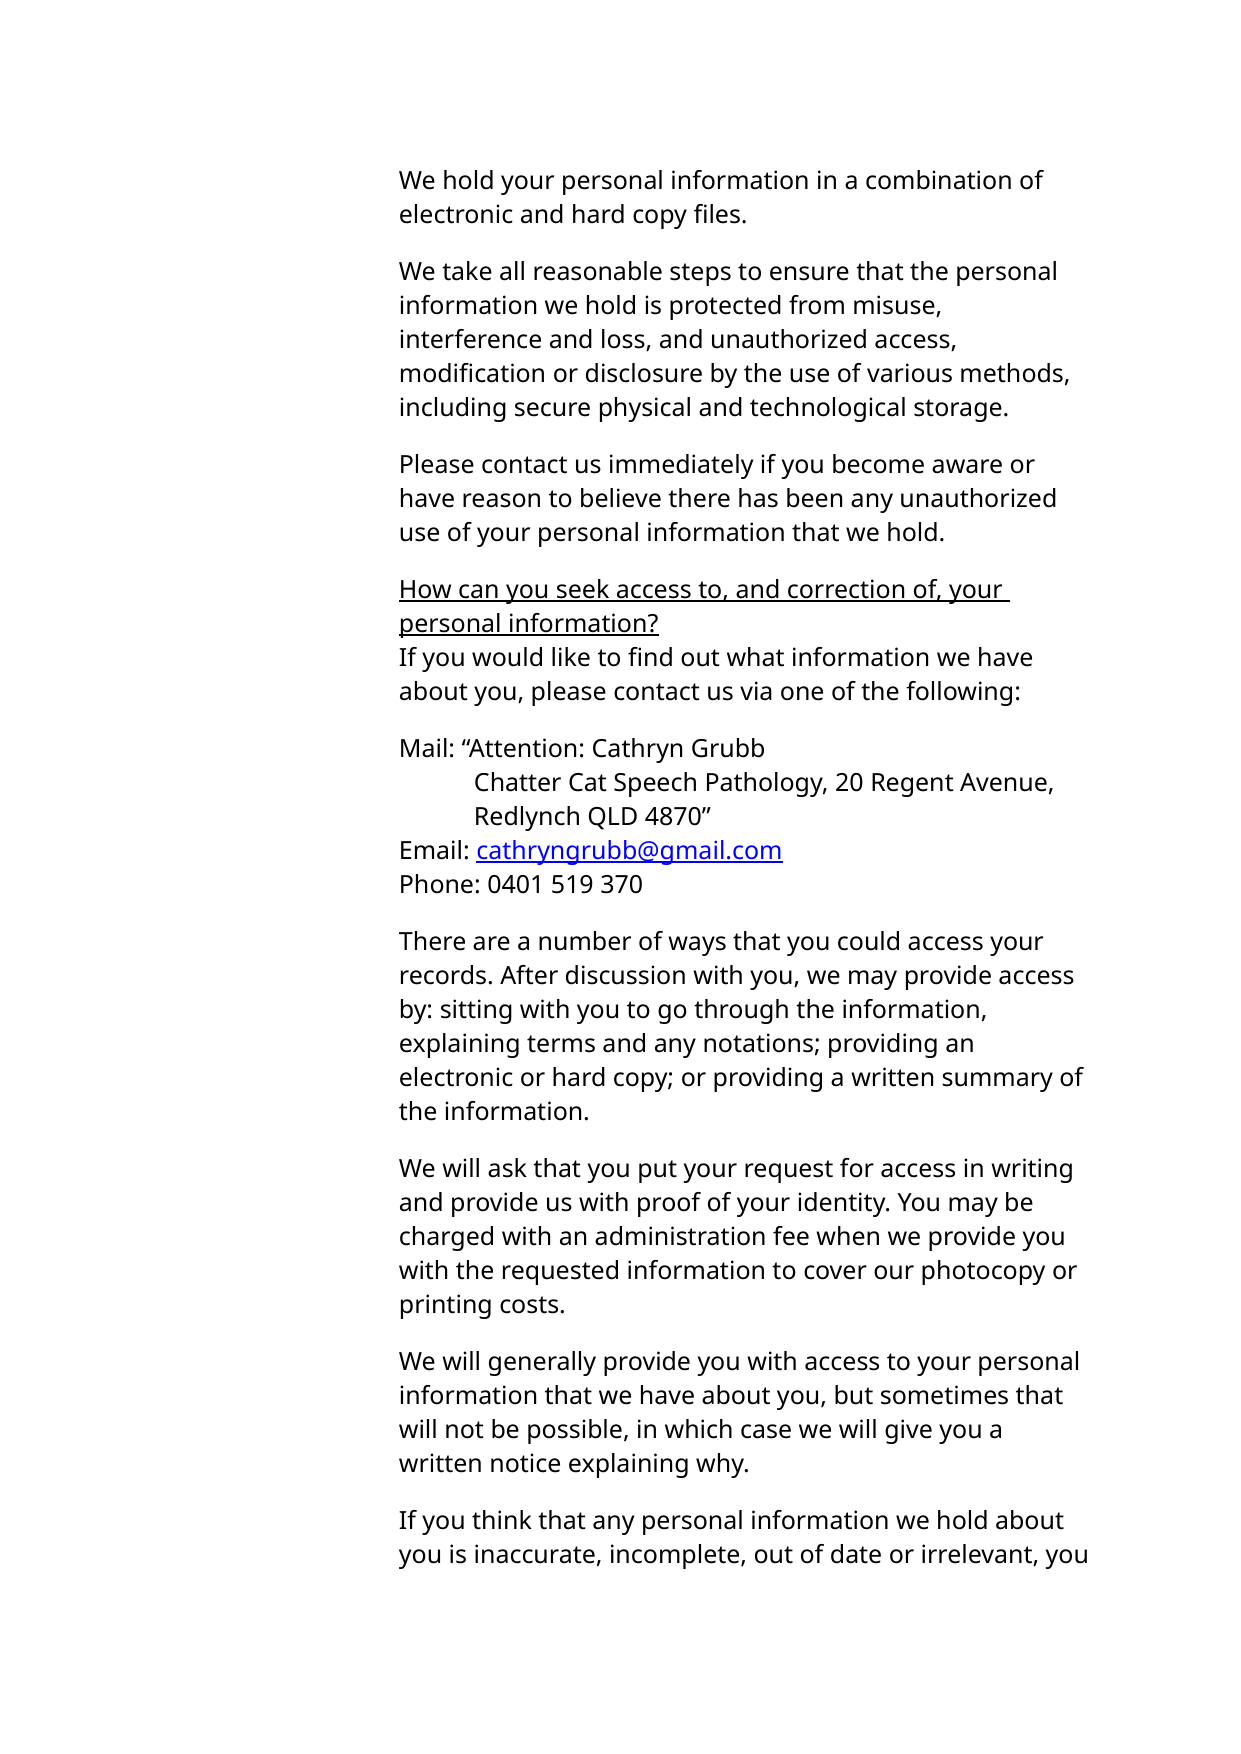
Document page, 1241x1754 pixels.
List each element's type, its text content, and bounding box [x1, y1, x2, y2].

text Email: cathryngrubb@gmail.com [399, 832, 1090, 866]
text We hold your personal information in a combination of electronic and hard copy files. [399, 162, 1090, 231]
text How can you seek access to, and correction of, your personal information? [399, 571, 1090, 639]
text Mail: “Attention: Cathryn Grubb [399, 730, 1090, 764]
text Phone: 0401 519 370 [399, 866, 1090, 901]
text Chatter Cat Speech Pathology, 20 Regent Avenue, Redlynch QLD 4870” [474, 764, 1090, 832]
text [399, 1502, 1090, 1570]
text We take all reasonable steps to ensure that the personal information we hold is protected from misuse, interference and loss, and unauthorized access, modification or disclosure by the use of various methods, including secure physical and technological storage. [399, 253, 1090, 424]
text We will generally provide you with access to your personal information that we have about you, but sometimes that will not be possible, in which case we will give you a written notice explaining why. [399, 1343, 1090, 1479]
text If you would like to find out what information we have about you, please contact us via one of the following: [399, 639, 1090, 707]
text Please contact us immediately if you become aware or have reason to believe there has been any unauthorized use of your personal information that we hold. [399, 446, 1090, 548]
text There are a number of ways that you could access your records. After discussion with you, we may provide access by: sitting with you to go through the information, explaining terms and any notations; providing an electronic or hard copy; or providing a written summary of the information. [399, 923, 1090, 1128]
text We will ask that you put your request for access in writing and provide us with proof of your identity. You may be charged with an administration fee when we provide you with the requested information to cover our photocopy or printing costs. [399, 1150, 1090, 1321]
